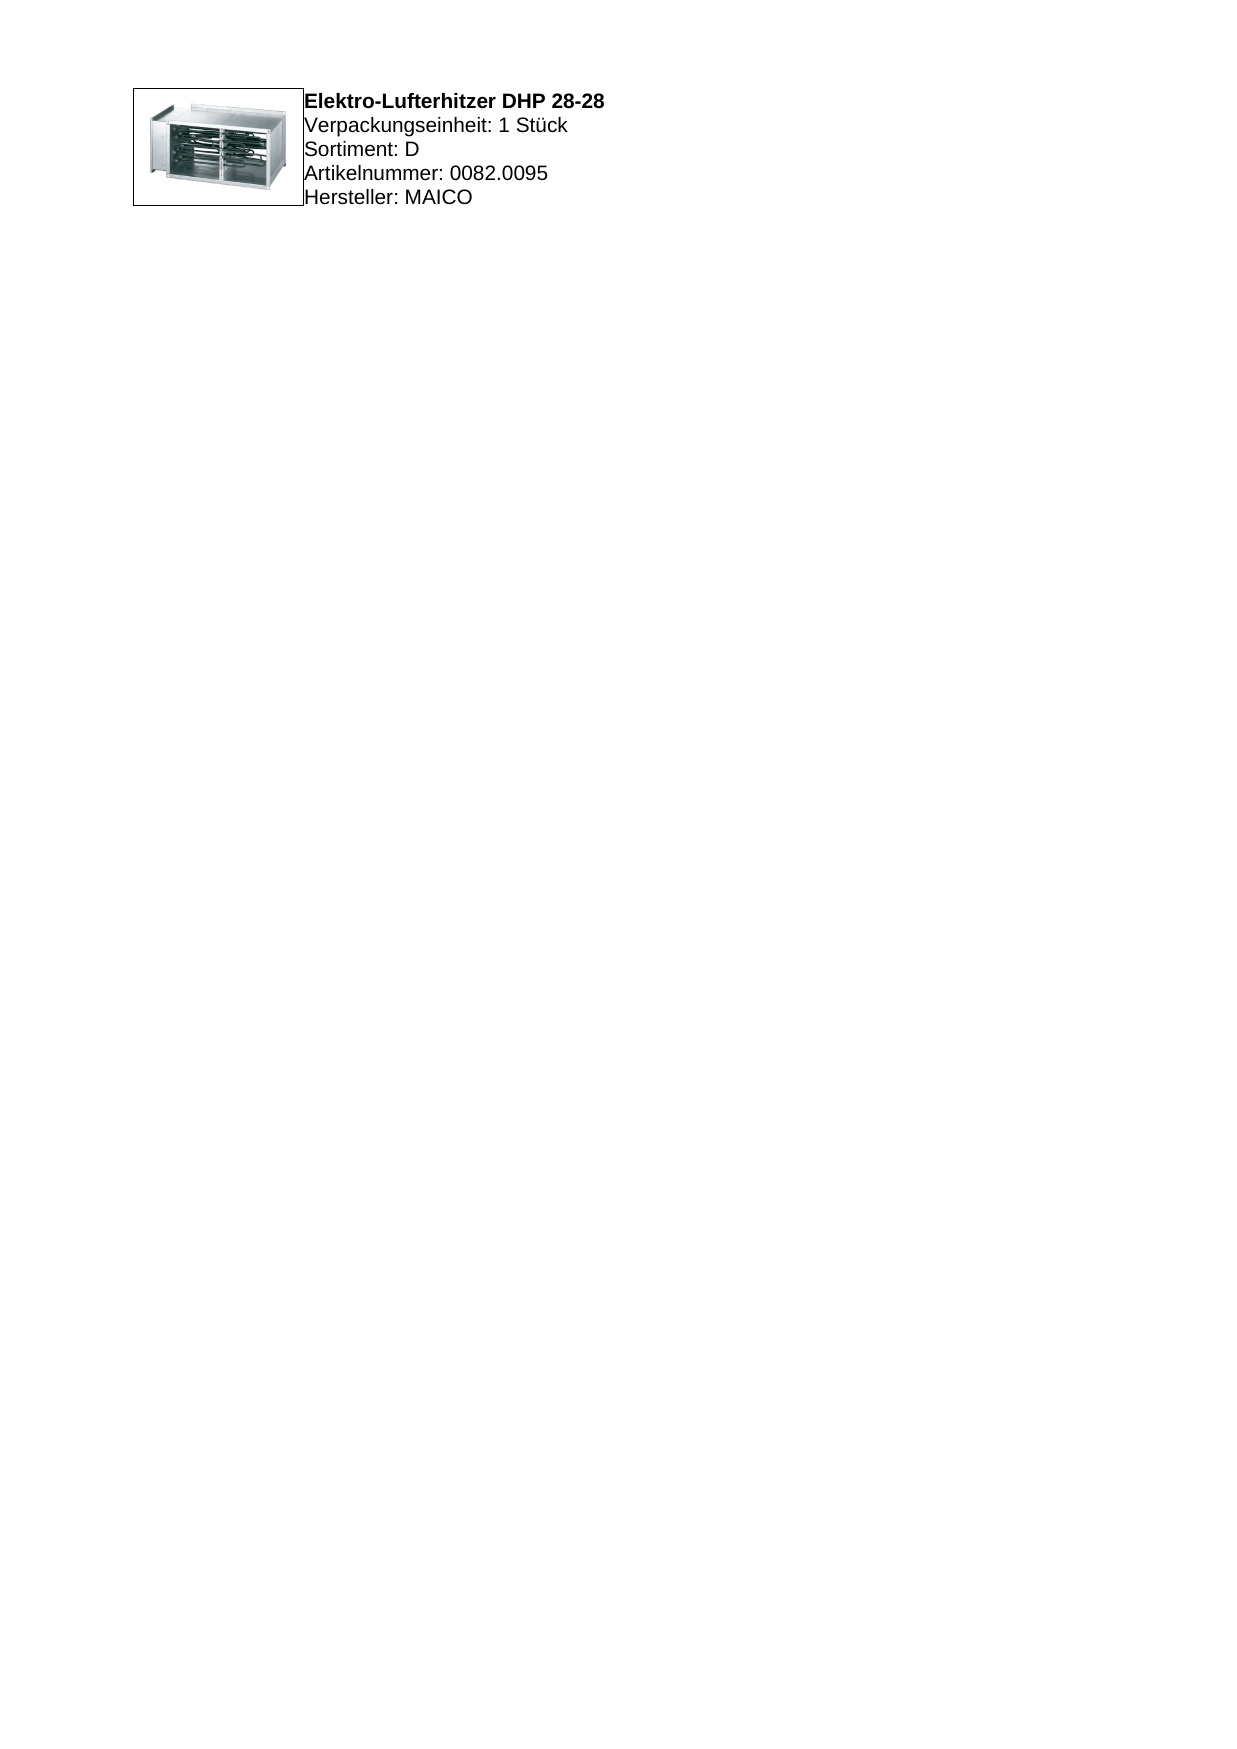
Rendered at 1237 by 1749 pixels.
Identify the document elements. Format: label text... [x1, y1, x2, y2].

picture [134, 89, 303, 205]
text Elektro-Lufterhitzer DHP 28-28Verpackungseinheit: 1 StückSortiment: D Artikelnummer: 0082.0095Hersteller: MAICO [133, 89, 1148, 208]
